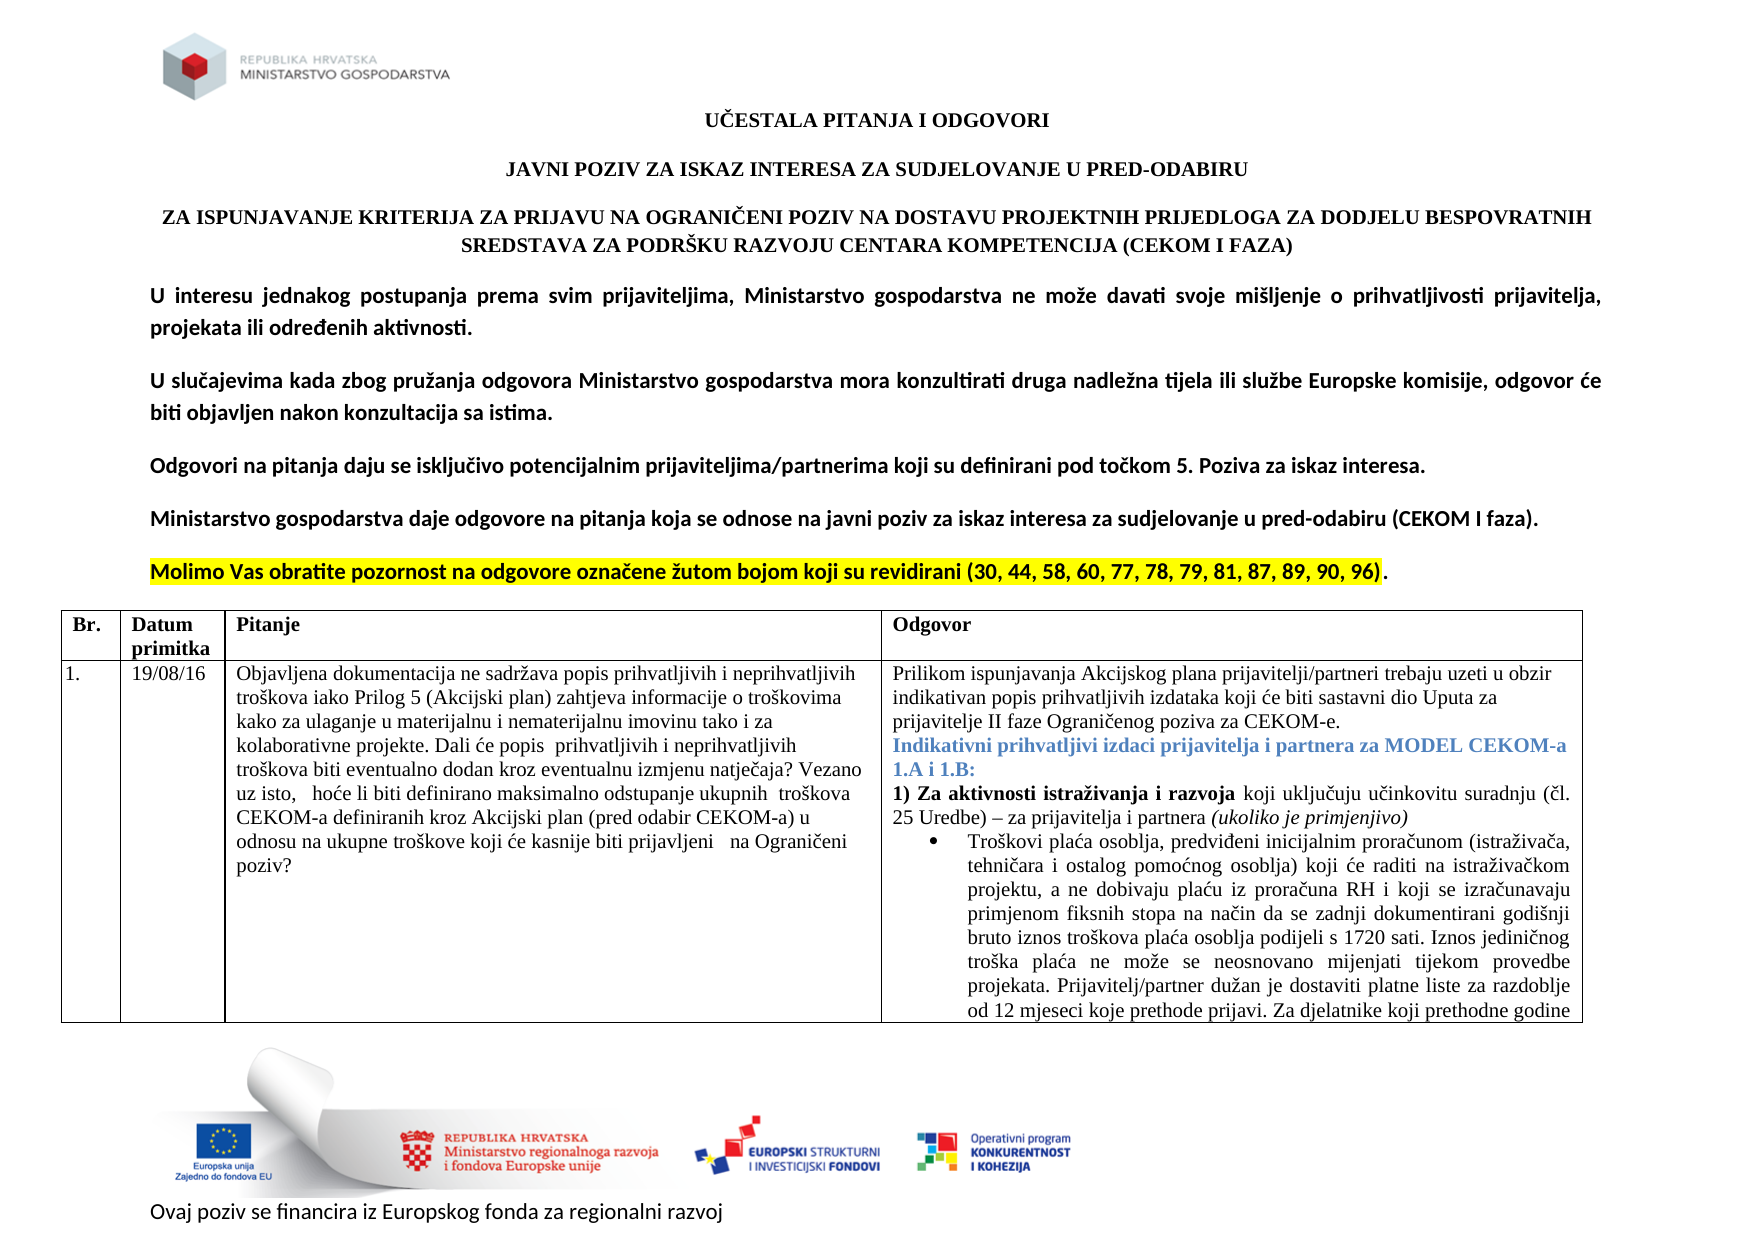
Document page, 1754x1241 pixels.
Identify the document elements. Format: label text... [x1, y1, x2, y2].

table_cell 19/08/16 [121, 661, 224, 1022]
table_header Odgovor [882, 611, 1582, 659]
text ZA ISPUNJAVANJE KRITERIJA ZA PRIJAVU NA OGRANIČENI POZIV NA DOSTAVU PROJEKTNIH PRIJEDLOGA ZA DODJELU BESPOVRATNIH SREDSTAVA ZA PODRŠKU RAZVOJU CENTARA KOMPETENCIJA (CEKOM I FAZA) [150, 205, 1604, 257]
text UČESTALA PITANJA I ODGOVORI [150, 108, 1604, 132]
text U slučajevima kada zbog pružanja odgovora Ministarstvo gospodarstva mora konzultirati druga nadležna tijela ili službe Europske komisije, odgovor će biti objavljen nakon konzultacija sa istima. [150, 366, 1604, 426]
table_header Pitanje [226, 611, 881, 659]
table_header Datum primitka [121, 611, 224, 659]
picture [150, 1034, 1096, 1198]
text U interesu jednakog postupanja prema svim prijaviteljima, Ministarstvo gospodarstva ne može davati svoje mišljenje o prihvatljivosti prijavitelja, projekata ili određenih aktivnosti. [150, 281, 1604, 341]
text Molimo Vas obratite pozornost na odgovore označene žutom bojom koji su revidirani (30, 44, 58, 60, 77, 78, 79, 81, 87, 89, 90, 96). [150, 557, 1604, 585]
table_cell [62, 661, 120, 1022]
text JAVNI POZIV ZA ISKAZ INTERESA ZA SUDJELOVANJE U PRED-ODABIRU [150, 156, 1604, 181]
picture [150, 15, 463, 108]
table_header Br. [62, 611, 120, 659]
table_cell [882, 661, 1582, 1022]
text Odgovori na pitanja daju se isključivo potencijalnim prijaviteljima/partnerima koji su definirani pod točkom 5. Poziva za iskaz interesa. [150, 451, 1604, 479]
text Ministarstvo gospodarstva daje odgovore na pitanja koja se odnose na javni poziv za iskaz interesa za sudjelovanje u pred-odabiru (CEKOM I faza). [150, 504, 1604, 532]
